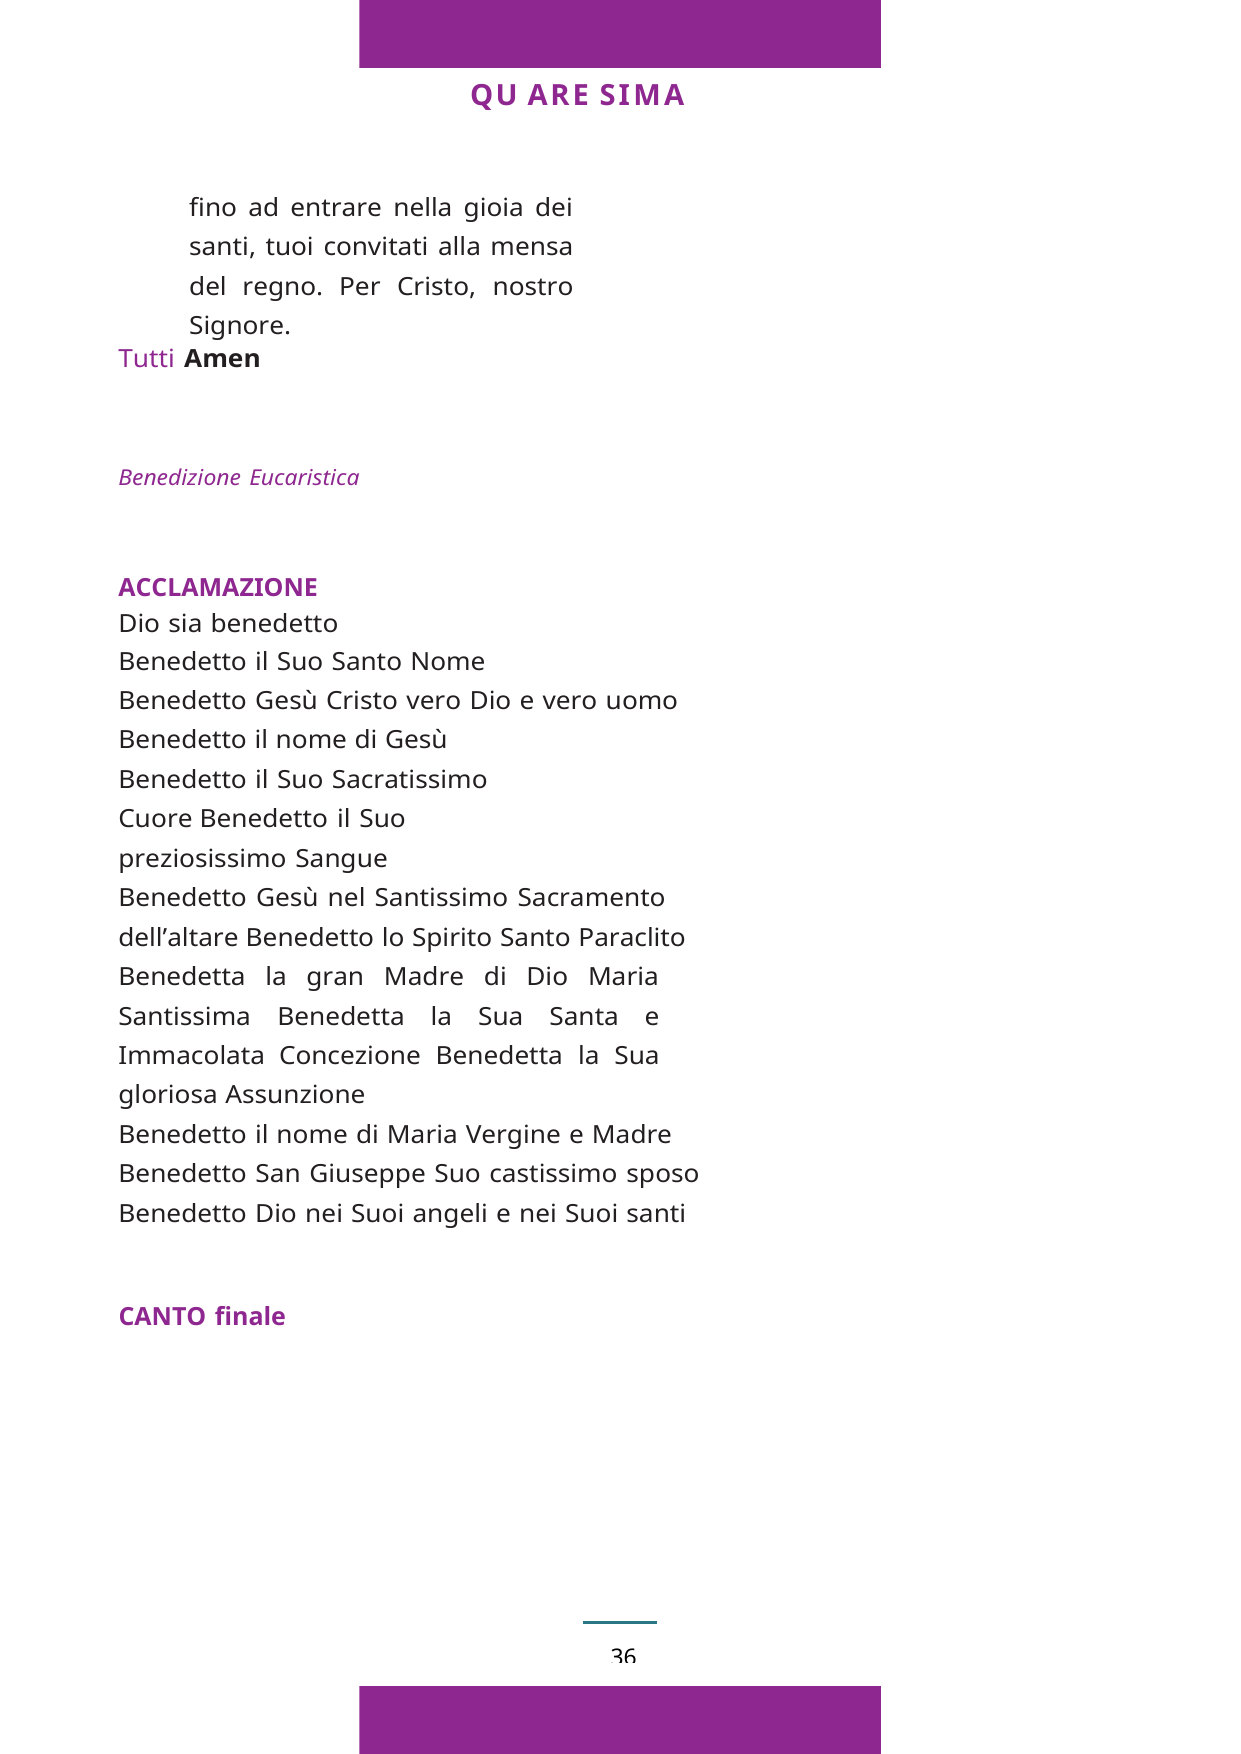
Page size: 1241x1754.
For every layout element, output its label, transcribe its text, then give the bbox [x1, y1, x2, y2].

text Benedetto il Suo Sacratissimo Cuore Benedetto il Suo preziosissimo Sangue [118, 761, 557, 874]
text Benedizione Eucaristica [118, 462, 1134, 491]
text Benedetto Gesù nel Santissimo Sacramento dell’altare Benedetto lo Spirito Santo Paraclito [118, 880, 709, 953]
text Benedetta la gran Madre di Dio Maria Santissima Benedetta la Sua Santa e Immacolata Concezione Benedetta la Sua gloriosa Assunzione [118, 959, 660, 1111]
text Benedetto il nome di Maria Vergine e Madre Benedetto San Giuseppe Suo castissimo sposo Benedetto Dio nei Suoi angeli e nei Suoi santi [118, 1117, 709, 1230]
text fino ad entrare nella gioia dei santi, tuoi convitati alla mensa del regno. Per Cristo, nostro Signore. [189, 189, 573, 342]
text Dio sia benedetto [118, 606, 1134, 639]
subtitle ACCLAMAZIONE [118, 570, 1134, 604]
text Tutti Amen [118, 347, 1134, 373]
text Benedetto Gesù Cristo vero Dio e vero uomo Benedetto il nome di Gesù [118, 682, 709, 756]
text CANTO finale [118, 1299, 1134, 1333]
text Benedetto il Suo Santo Nome [118, 644, 1134, 678]
